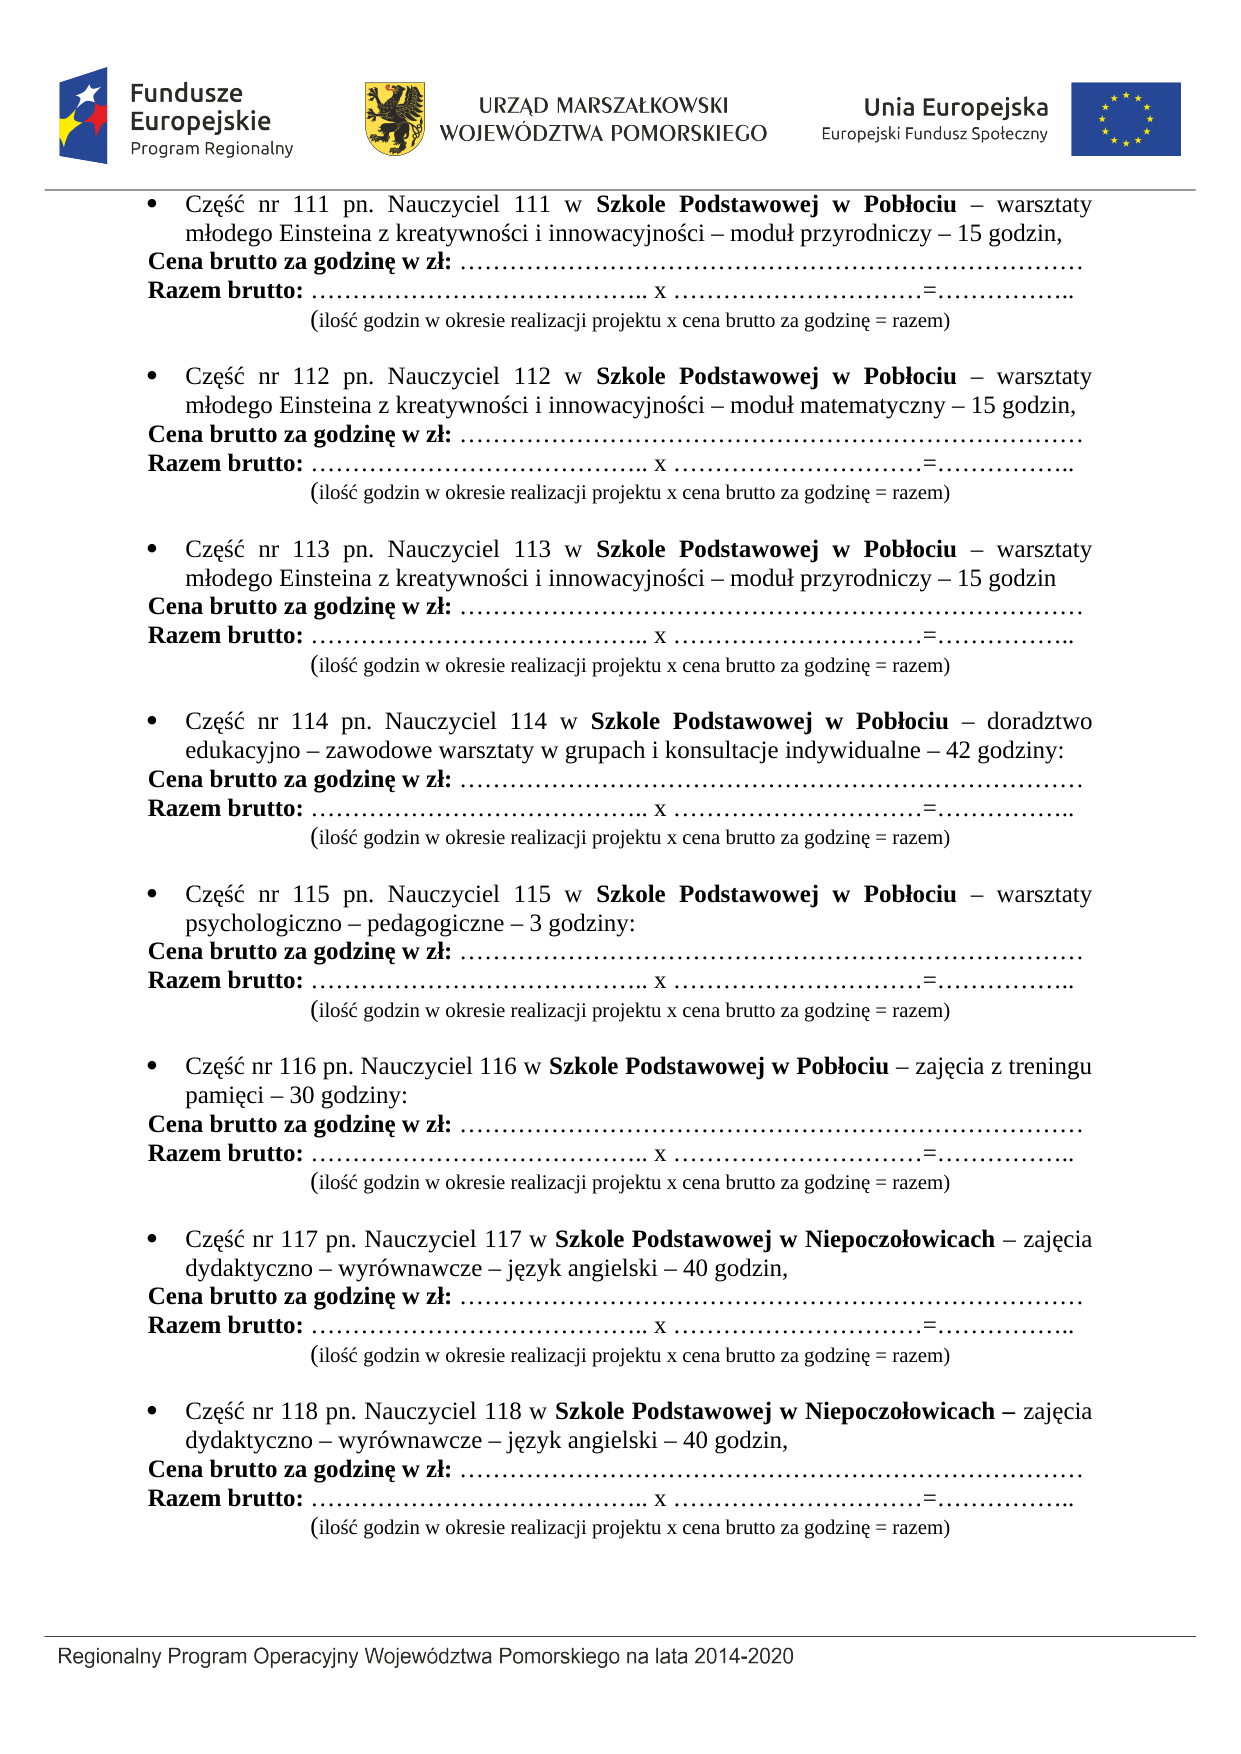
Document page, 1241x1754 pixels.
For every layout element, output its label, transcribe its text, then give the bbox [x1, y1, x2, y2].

list Część nr 117 pn. Nauczyciel 117 w Szkole Podstawowej w Niepoczołowicach – zajęcia dydaktyczno – wyrównawcze – język angielski – 40 godzin, [148, 1224, 1092, 1281]
text Cena brutto za godzinę w zł: ………………………………………………………………… [148, 1454, 1092, 1483]
text Cena brutto za godzinę w zł: ………………………………………………………………… [148, 246, 1092, 275]
text Razem brutto: ………………………………….. x …………………………=…………….. [148, 448, 1092, 476]
picture [44, 66, 1196, 191]
list Część nr 114 pn. Nauczyciel 114 w Szkole Podstawowej w Pobłociu – doradztwo edukacyjno – zawodowe warsztaty w grupach i konsultacje indywidualne – 42 godziny: [148, 706, 1092, 764]
list Część nr 118 pn. Nauczyciel 118 w Szkole Podstawowej w Niepoczołowicach – zajęcia dydaktyczno – wyrównawcze – język angielski – 40 godzin, [148, 1396, 1092, 1454]
text Cena brutto za godzinę w zł: ………………………………………………………………… [148, 1281, 1092, 1310]
text Cena brutto za godzinę w zł: ………………………………………………………………… [148, 1109, 1092, 1138]
text Razem brutto: ………………………………….. x …………………………=…………….. [148, 1483, 1092, 1511]
text Razem brutto: ………………………………….. x …………………………=…………….. [148, 275, 1092, 304]
text (ilość godzin w okresie realizacji projektu x cena brutto za godzinę = razem) [148, 1511, 1092, 1540]
text Razem brutto: ………………………………….. x …………………………=…………….. [148, 793, 1092, 821]
list Część nr 113 pn. Nauczyciel 113 w Szkole Podstawowej w Pobłociu – warsztaty młodego Einsteina z kreatywności i innowacyjności – moduł przyrodniczy – 15 godzin [148, 534, 1092, 591]
picture [44, 1636, 1197, 1668]
text (ilość godzin w okresie realizacji projektu x cena brutto za godzinę = razem) [148, 1339, 1092, 1368]
text Razem brutto: ………………………………….. x …………………………=…………….. [148, 1310, 1092, 1339]
text Razem brutto: ………………………………….. x …………………………=…………….. [148, 965, 1092, 994]
text (ilość godzin w okresie realizacji projektu x cena brutto za godzinę = razem) [148, 304, 1092, 333]
list Część nr 111 pn. Nauczyciel 111 w Szkole Podstawowej w Pobłociu – warsztaty młodego Einsteina z kreatywności i innowacyjności – moduł przyrodniczy – 15 godzin, [148, 189, 1092, 246]
text Razem brutto: ………………………………….. x …………………………=…………….. [148, 1138, 1092, 1166]
text Razem brutto: ………………………………….. x …………………………=…………….. [148, 620, 1092, 649]
text Cena brutto za godzinę w zł: ………………………………………………………………… [148, 591, 1092, 620]
text Cena brutto za godzinę w zł: ………………………………………………………………… [148, 419, 1092, 448]
text Cena brutto za godzinę w zł: ………………………………………………………………… [148, 764, 1092, 793]
text (ilość godzin w okresie realizacji projektu x cena brutto za godzinę = razem) [148, 821, 1092, 850]
list Część nr 112 pn. Nauczyciel 112 w Szkole Podstawowej w Pobłociu – warsztaty młodego Einsteina z kreatywności i innowacyjności – moduł matematyczny – 15 godzin, [148, 361, 1092, 419]
list Część nr 116 pn. Nauczyciel 116 w Szkole Podstawowej w Pobłociu – zajęcia z treningu pamięci – 30 godziny: [148, 1051, 1092, 1109]
text Cena brutto za godzinę w zł: ………………………………………………………………… [148, 936, 1092, 965]
text (ilość godzin w okresie realizacji projektu x cena brutto za godzinę = razem) [148, 1166, 1092, 1195]
text (ilość godzin w okresie realizacji projektu x cena brutto za godzinę = razem) [148, 994, 1092, 1023]
list Część nr 115 pn. Nauczyciel 115 w Szkole Podstawowej w Pobłociu – warsztaty psychologiczno – pedagogiczne – 3 godziny: [148, 879, 1092, 936]
text (ilość godzin w okresie realizacji projektu x cena brutto za godzinę = razem) [148, 649, 1092, 678]
text (ilość godzin w okresie realizacji projektu x cena brutto za godzinę = razem) [148, 476, 1092, 505]
